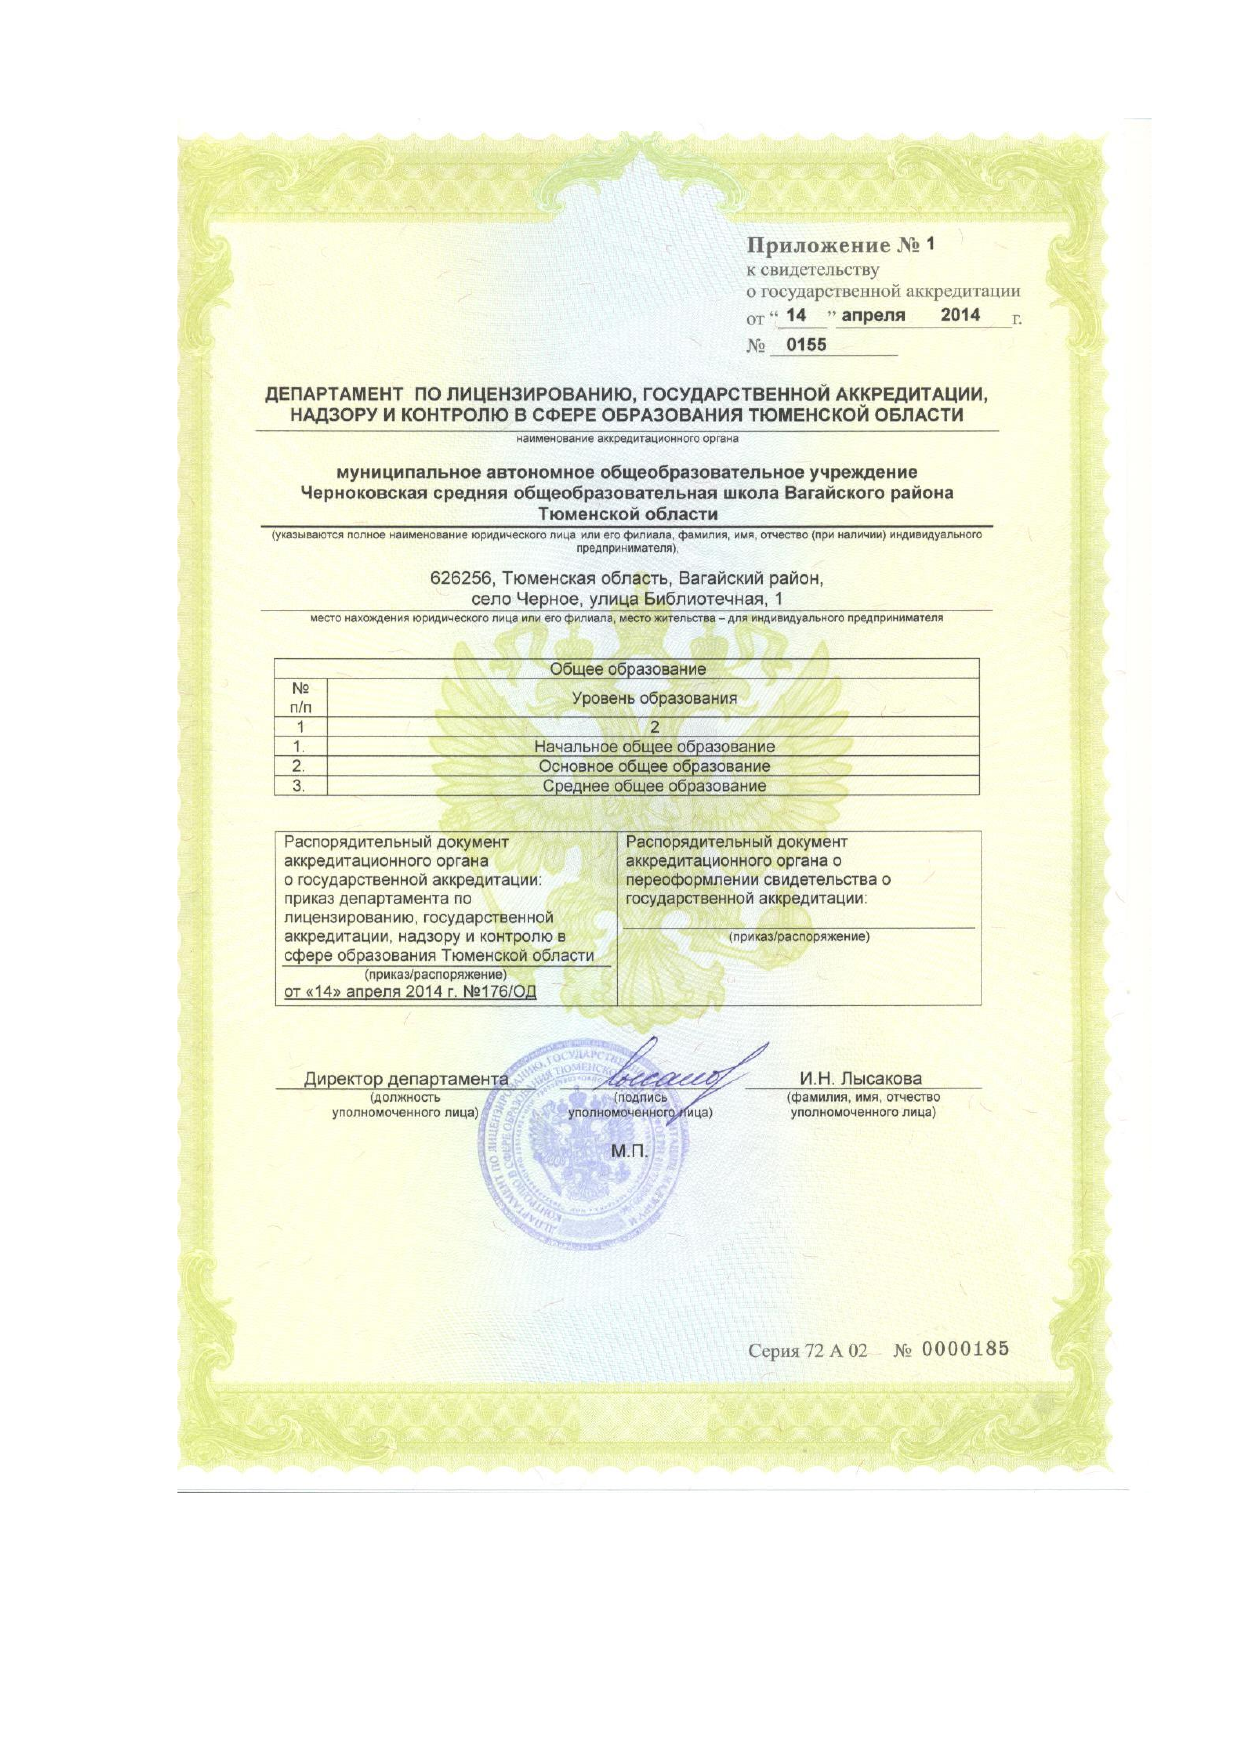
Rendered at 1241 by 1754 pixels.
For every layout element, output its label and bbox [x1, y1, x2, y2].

picture [177, 118, 1152, 1493]
